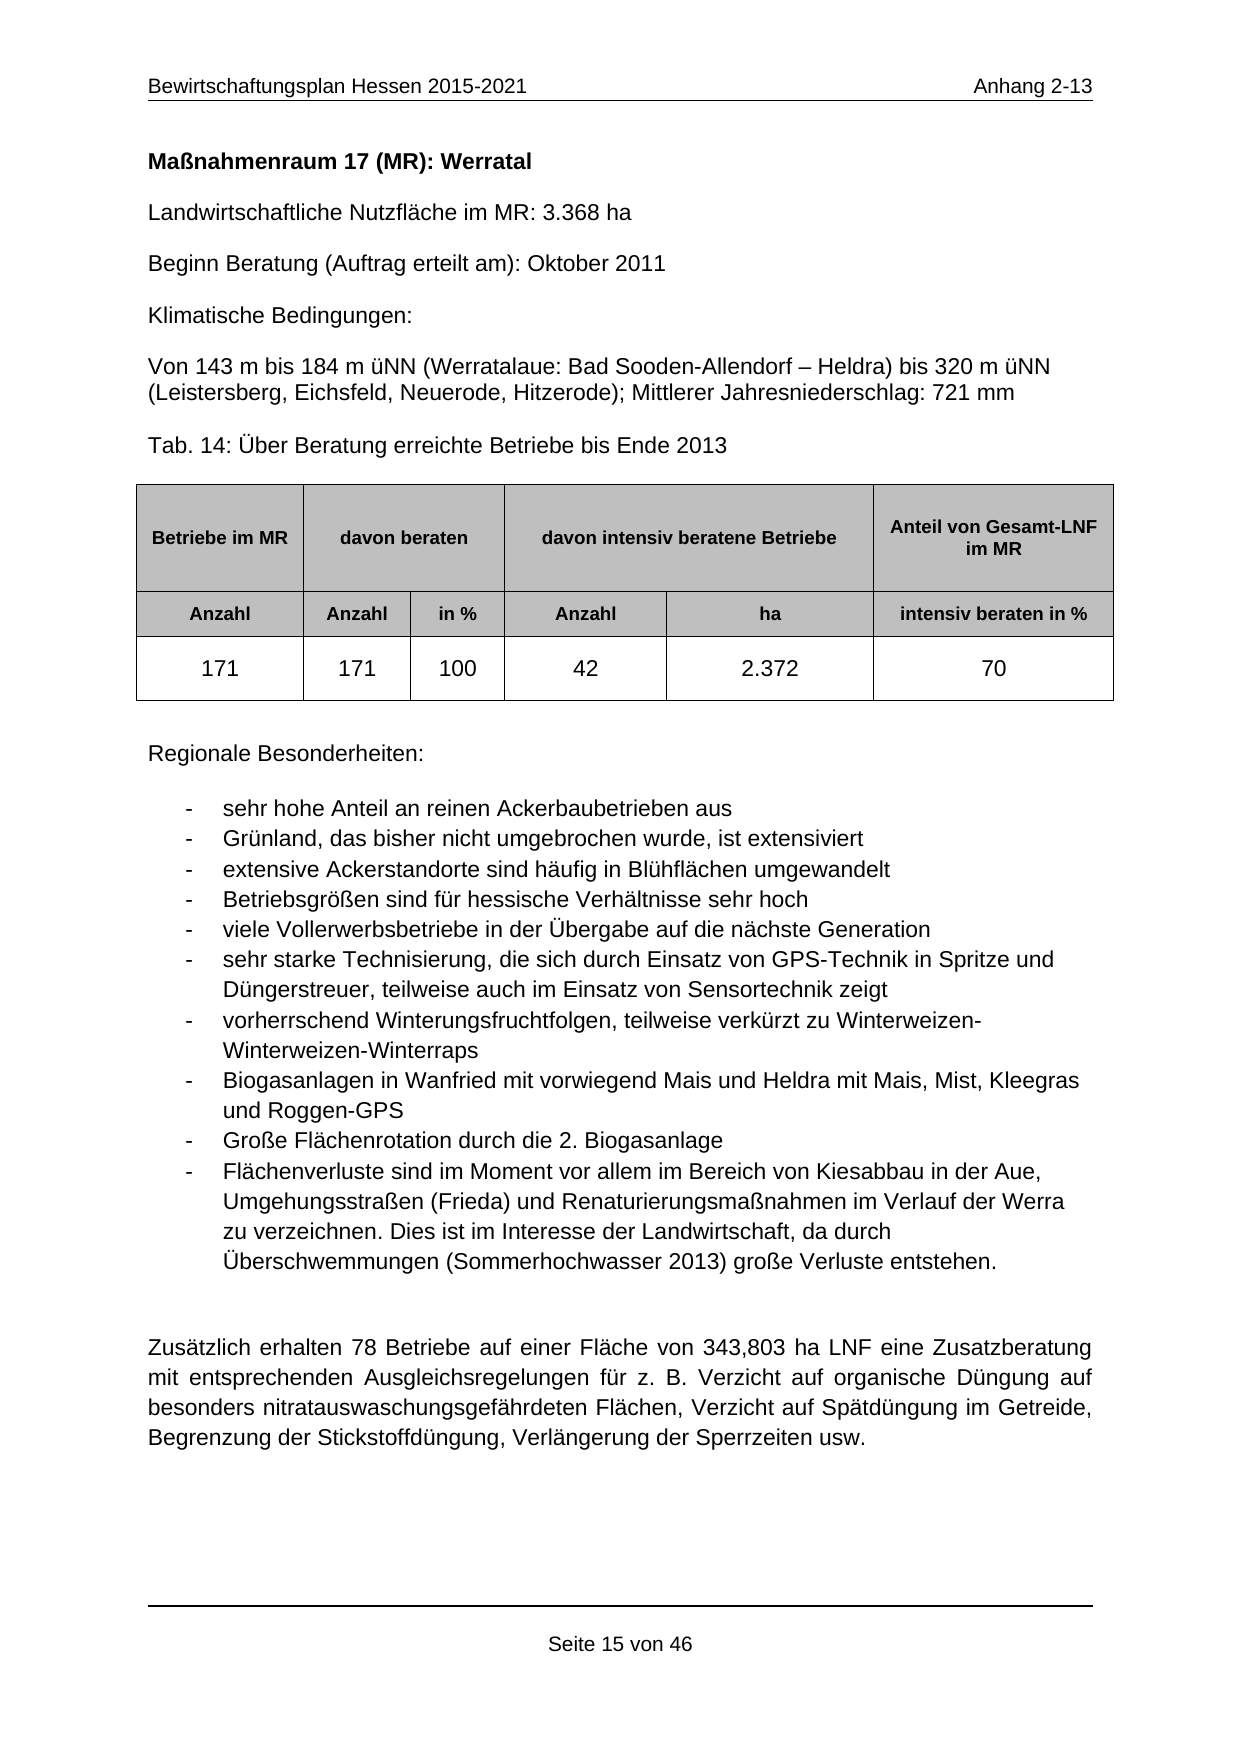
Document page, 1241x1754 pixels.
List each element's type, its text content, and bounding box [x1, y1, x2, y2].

text Beginn Beratung (Auftrag erteilt am): Oktober 2011 [148, 250, 1093, 277]
list vorherrschend Winterungsfruchtfolgen, teilweise verkürzt zu Winterweizen-Winterweizen-Winterraps [185, 1007, 1093, 1063]
table_cell 100 [411, 637, 504, 699]
table_cell Anzahl [304, 592, 410, 636]
table_header Betriebe im MR [137, 485, 303, 591]
text Landwirtschaftliche Nutzfläche im MR: 3.368 ha [148, 199, 1093, 225]
table_cell 171 [304, 637, 410, 699]
list sehr hohe Anteil an reinen Ackerbaubetrieben aus [185, 795, 1093, 822]
table_cell 171 [137, 637, 303, 699]
table_header davon intensiv beratene Betriebe [505, 485, 873, 591]
text Tab. 14: Über Beratung erreichte Betriebe bis Ende 2013 [148, 432, 1093, 458]
text Zusätzlich erhalten 78 Betriebe auf einer Fläche von 343,803 ha LNF eine Zusatzberatung mit entsprechenden Ausgleichsregelungen für z. B. Verzicht auf organische Düngung auf besonders nitratauswaschungsgefährdeten Flächen, Verzicht auf Spätdüngung im Getreide, Begrenzung der Stickstoffdüngung, Verlängerung der Sperrzeiten usw. [148, 1334, 1093, 1451]
table_header Anteil von Gesamt-LNF im MR [874, 485, 1113, 591]
text Regionale Besonderheiten: [148, 740, 1093, 766]
table_cell 70 [874, 637, 1113, 699]
table_cell ha [667, 592, 873, 636]
list Betriebsgrößen sind für hessische Verhältnisse sehr hoch [185, 886, 1093, 912]
list viele Vollerwerbsbetriebe in der Übergabe auf die nächste Generation [185, 916, 1093, 942]
text Von 143 m bis 184 m üNN (Werratalaue: Bad Sooden-Allendorf – Heldra) bis 320 m üNN (Leistersberg, Eichsfeld, Neuerode, Hitzerode); Mittlerer Jahresniederschlag: 721 mm [148, 353, 1093, 406]
list extensive Ackerstandorte sind häufig in Blühflächen umgewandelt [185, 856, 1093, 882]
list Grünland, das bisher nicht umgebrochen wurde, ist extensiviert [185, 825, 1093, 852]
table_cell 42 [505, 637, 666, 699]
list Flächenverluste sind im Moment vor allem im Bereich von Kiesabbau in der Aue, Umgehungsstraßen (Frieda) und Renaturierungsmaßnahmen im Verlauf der Werra zu verzeichnen. Dies ist im Interesse der Landwirtschaft, da durch Überschwemmungen (Sommerhochwasser 2013) große Verluste entstehen. [185, 1158, 1093, 1275]
list Biogasanlagen in Wanfried mit vorwiegend Mais und Heldra mit Mais, Mist, Kleegras und Roggen-GPS [185, 1067, 1093, 1124]
table_cell Anzahl [137, 592, 303, 636]
table_cell intensiv beraten in % [874, 592, 1113, 636]
table_header davon beraten [304, 485, 504, 591]
text Maßnahmenraum 17 (MR): Werratal [148, 148, 1093, 174]
table_cell Anzahl [505, 592, 666, 636]
table_cell 2.372 [667, 637, 873, 699]
table_cell in % [411, 592, 504, 636]
list sehr starke Technisierung, die sich durch Einsatz von GPS-Technik in Spritze und Düngerstreuer, teilweise auch im Einsatz von Sensortechnik zeigt [185, 946, 1093, 1003]
text Klimatische Bedingungen: [148, 302, 1093, 328]
list Große Flächenrotation durch die 2. Biogasanlage [185, 1127, 1093, 1154]
